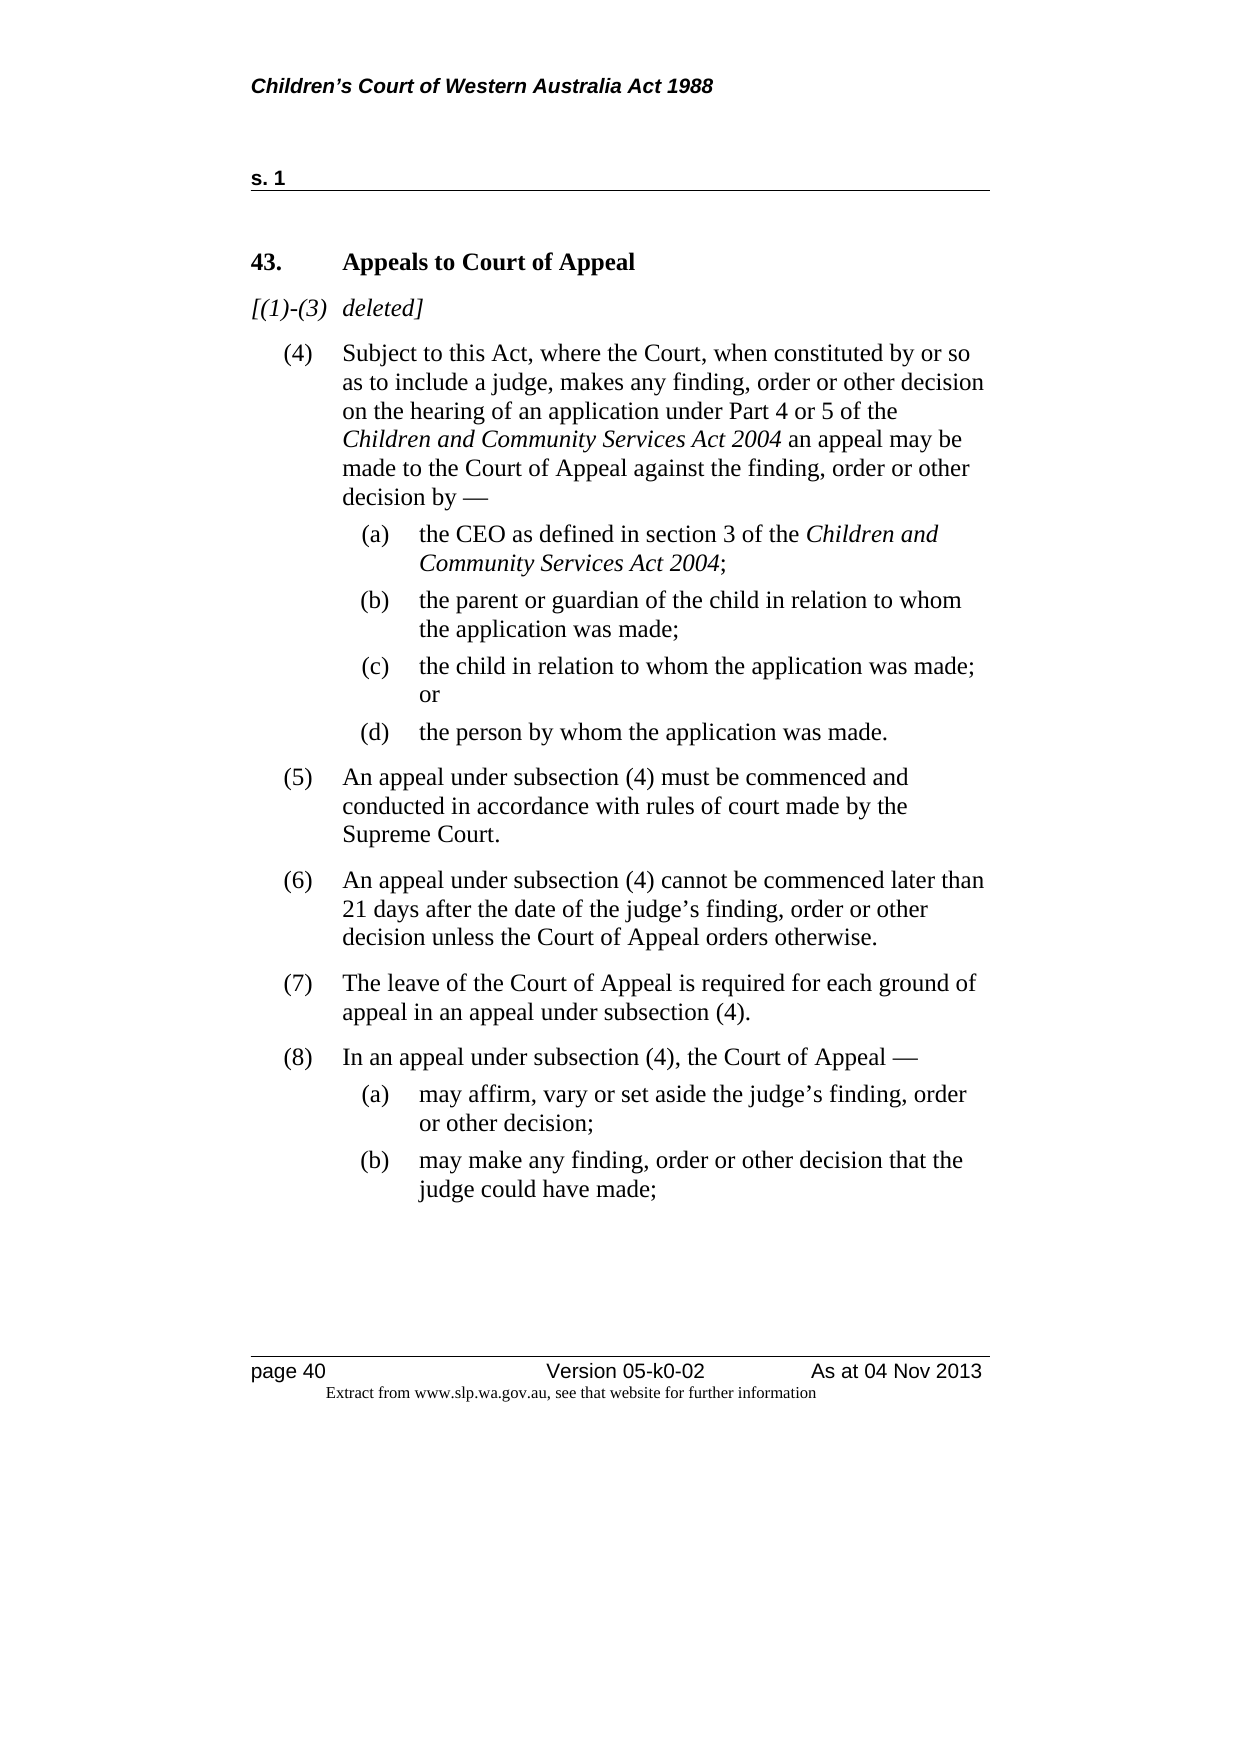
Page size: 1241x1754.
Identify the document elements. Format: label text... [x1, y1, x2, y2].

text (8) In an appeal under subsection (4), the Court of Appeal — [251, 1042, 990, 1071]
text (a) may affirm, vary or set aside the judge’s finding, order or other decision; [251, 1079, 990, 1137]
text (a) the CEO as defined in section 3 of the Children and Community Services Act 2004; [251, 519, 990, 577]
subtitle 43. Appeals to Court of Appeal [251, 247, 990, 276]
text (7) The leave of the Court of Appeal is required for each ground of appeal in an appeal under subsection (4). [251, 968, 990, 1025]
text (b) the parent or guardian of the child in relation to whom the application was made; [251, 585, 990, 642]
text (c) the child in relation to whom the application was made; or [251, 651, 990, 708]
text (4) Subject to this Act, where the Court, when constituted by or so as to include a judge, makes any finding, order or other decision on the hearing of an application under Part 4 or 5 of the Children and Community Services Act 2004 an appeal may be made to the Court of Appeal against the finding, order or other decision by — [251, 338, 990, 511]
text (d) the person by whom the application was made. [251, 717, 990, 745]
text (b) may make any finding, order or other decision that the judge could have made; [251, 1145, 990, 1202]
text (6) An appeal under subsection (4) cannot be commenced later than 21 days after the date of the judge’s finding, order or other decision unless the Court of Appeal orders otherwise. [251, 865, 990, 951]
text [(1)-(3) deleted] [251, 293, 990, 322]
text (5) An appeal under subsection (4) must be commenced and conducted in accordance with rules of court made by the Supreme Court. [251, 762, 990, 848]
